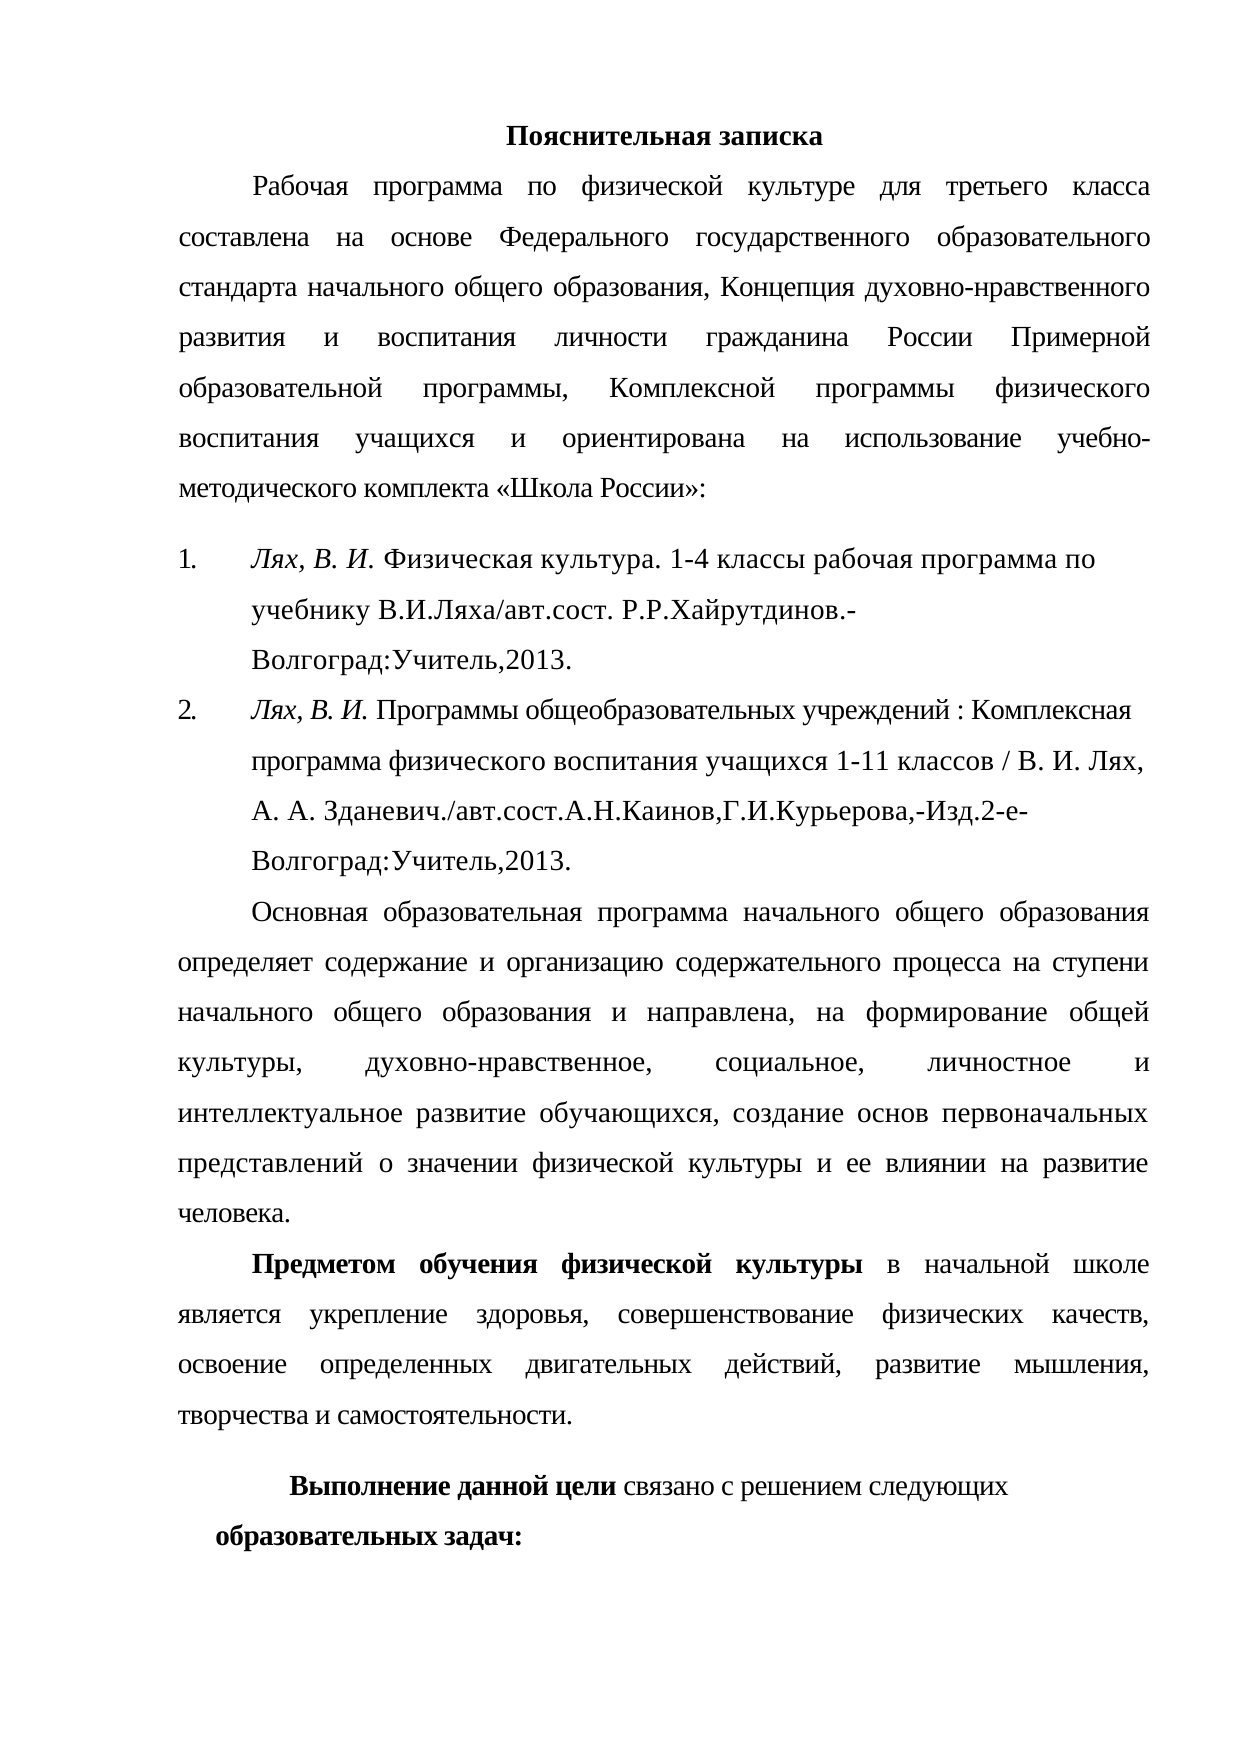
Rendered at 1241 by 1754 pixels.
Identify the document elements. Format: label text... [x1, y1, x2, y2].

list Лях, В. И. Физическая культура. 1-4 классы рабочая программа по учебнику В.И.Ляха/авт.сост. Р.Р.Хайрутдинов.-Волгоград:Учитель,2013. [177, 541, 1152, 676]
text Выполнение данной цели связано с решением следующих образовательных задач: [215, 1468, 1152, 1552]
list Лях, В. И. Программы общеобразовательных учреждений : Комплексная программа физического воспитания учащихся 1-11 классов / В. И. Лях, А. А. Зданевич./авт.сост.А.Н.Каинов,Г.И.Курьерова,-Изд.2-е- Волгоград:Учитель,2013. [177, 692, 1152, 877]
text Основная образовательная программа начального общего образования определяет содержание и организацию содержательного процесса на ступени начального общего образования и направлена, на формирование общей культуры, духовно-нравственное, социальное, личностное и интеллектуальное развитие обучающихся, создание основ первоначальных представлений о значении физической культуры и ее влиянии на развитие человека. [177, 894, 1150, 1229]
text Пояснительная записка [177, 118, 1152, 152]
text Рабочая программа по физической культуре для третьего класса составлена на основе Федерального государственного образовательного стандарта начального общего образования, Концепция духовно-нравственного развития и воспитания личности гражданина России Примерной образовательной программы, Комплексной программы физического воспитания учащихся и ориентирована на использование учебно-методического комплекта «Школа России»: [178, 168, 1151, 504]
text Предметом обучения физической культуры в начальной школе является укрепление здоровья, совершенствование физических качеств, освоение определенных двигательных действий, развитие мышления, творчества и самостоятельности. [178, 1246, 1150, 1430]
